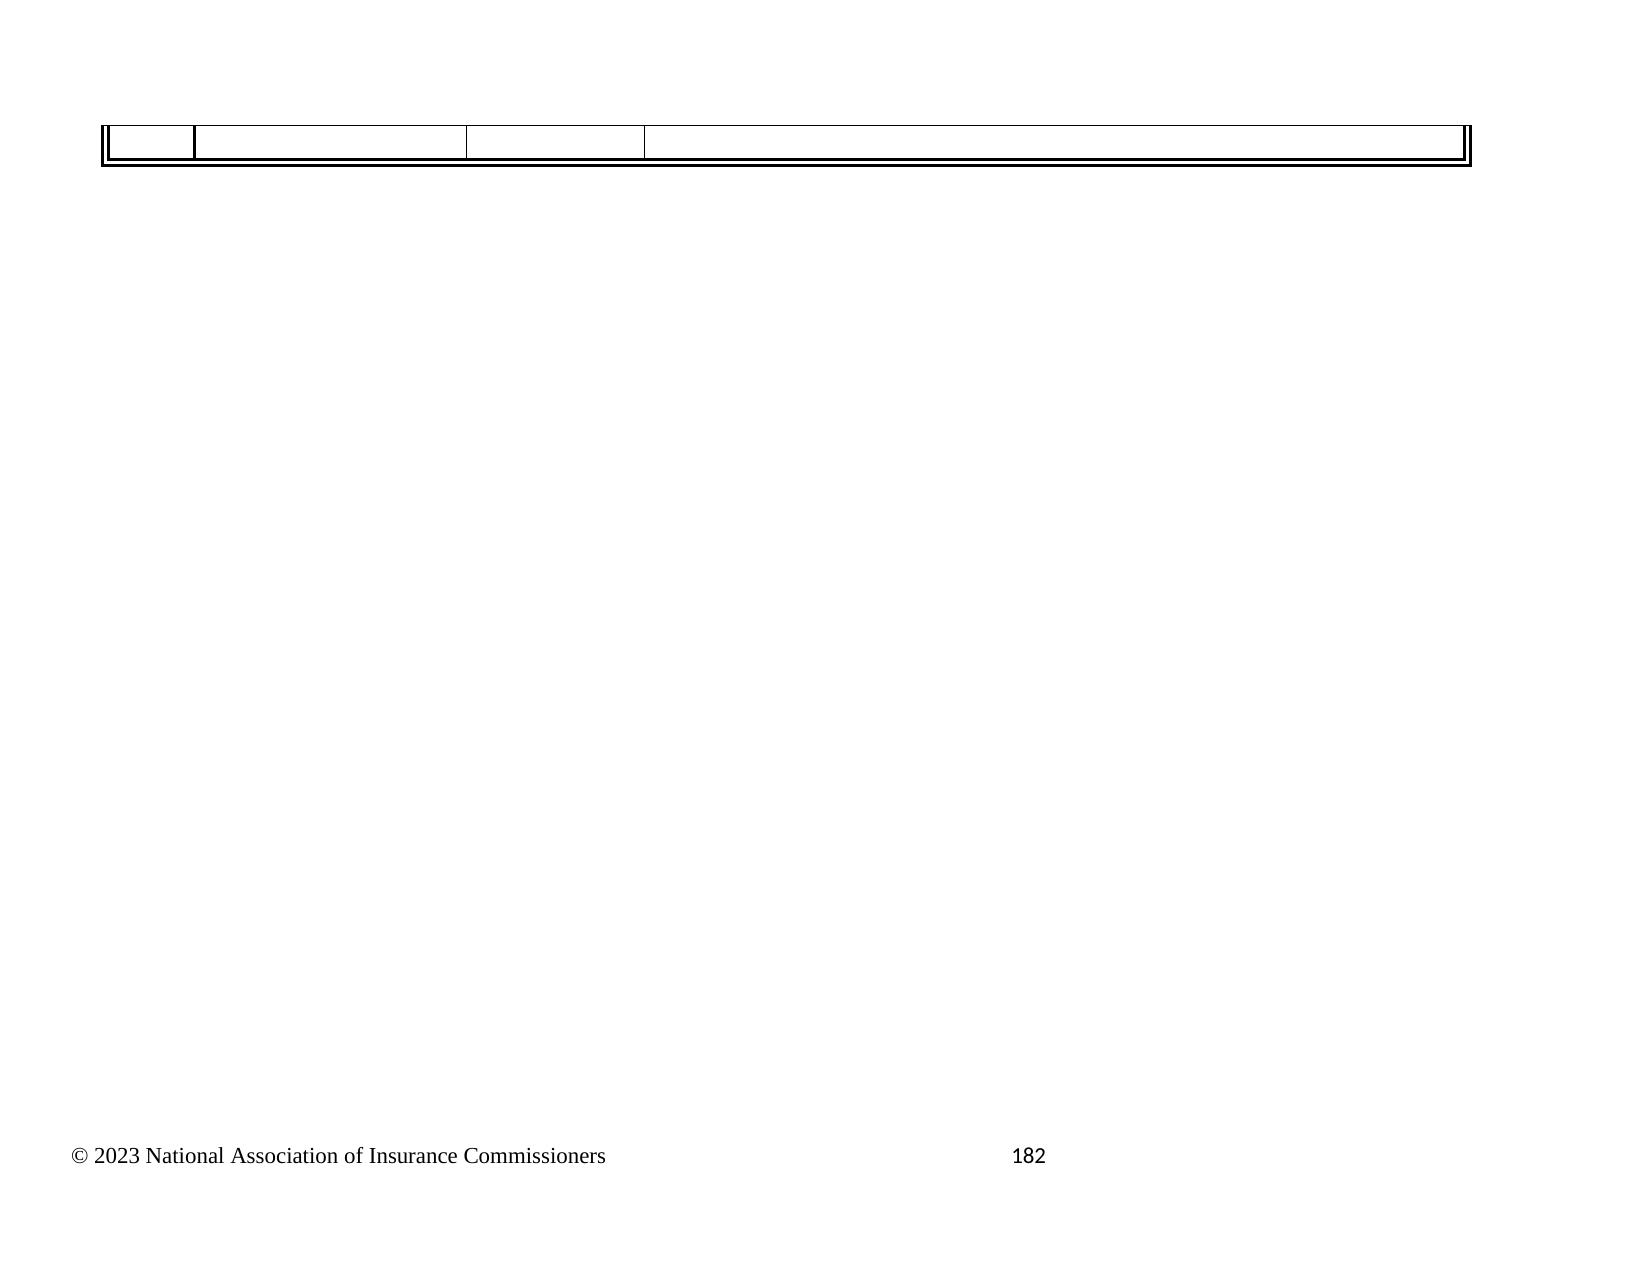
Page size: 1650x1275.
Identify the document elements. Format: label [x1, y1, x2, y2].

table_cell [196, 126, 466, 158]
table_cell [110, 126, 193, 158]
table_cell [645, 126, 1463, 158]
table_cell [467, 126, 644, 158]
